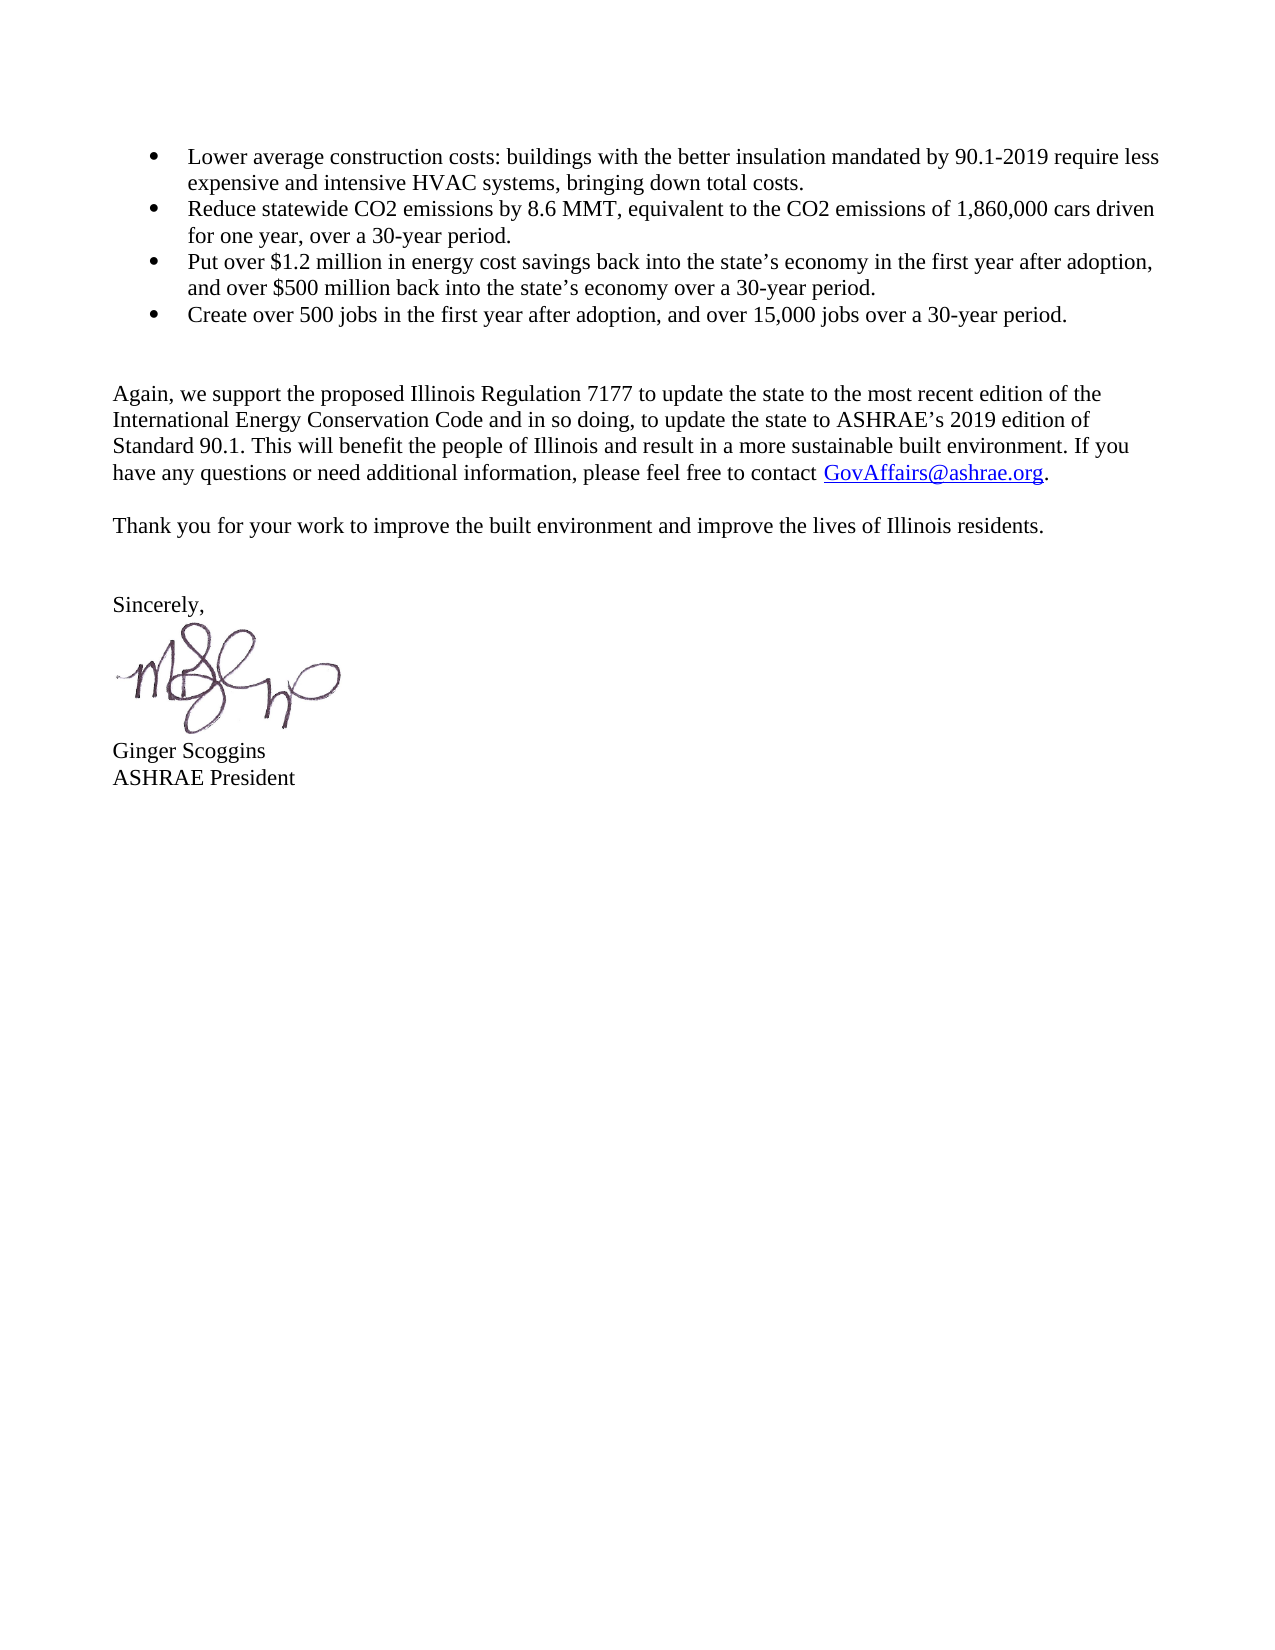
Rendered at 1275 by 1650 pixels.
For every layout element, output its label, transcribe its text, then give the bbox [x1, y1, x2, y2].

text Thank you for your work to improve the built environment and improve the lives of Illinois residents. [112, 512, 1162, 538]
text Sincerely, [112, 591, 1162, 617]
list Put over $1.2 million in energy cost savings back into the state’s economy in the first year after adoption, and over $500 million back into the state’s economy over a 30-year period. [150, 248, 1162, 301]
list Reduce statewide CO2 emissions by 8.6 MMT, equivalent to the CO2 emissions of 1,860,000 cars driven for one year, over a 30-year period. [150, 195, 1162, 248]
list Create over 500 jobs in the first year after adoption, and over 15,000 jobs over a 30-year period. [150, 301, 1162, 327]
picture [112, 617, 346, 738]
list Lower average construction costs: buildings with the better insulation mandated by 90.1-2019 require less expensive and intensive HVAC systems, bringing down total costs. [150, 143, 1162, 195]
text ASHRAE President [112, 764, 1162, 790]
text Again, we support the proposed Illinois Regulation 7177 to update the state to the most recent edition of the International Energy Conservation Code and in so doing, to update the state to ASHRAE’s 2019 edition of Standard 90.1. This will benefit the people of Illinois and result in a more sustainable built environment. If you have any questions or need additional information, please feel free to contact GovAffairs@ashrae.org. [112, 380, 1162, 485]
text Ginger Scoggins [112, 737, 1162, 764]
